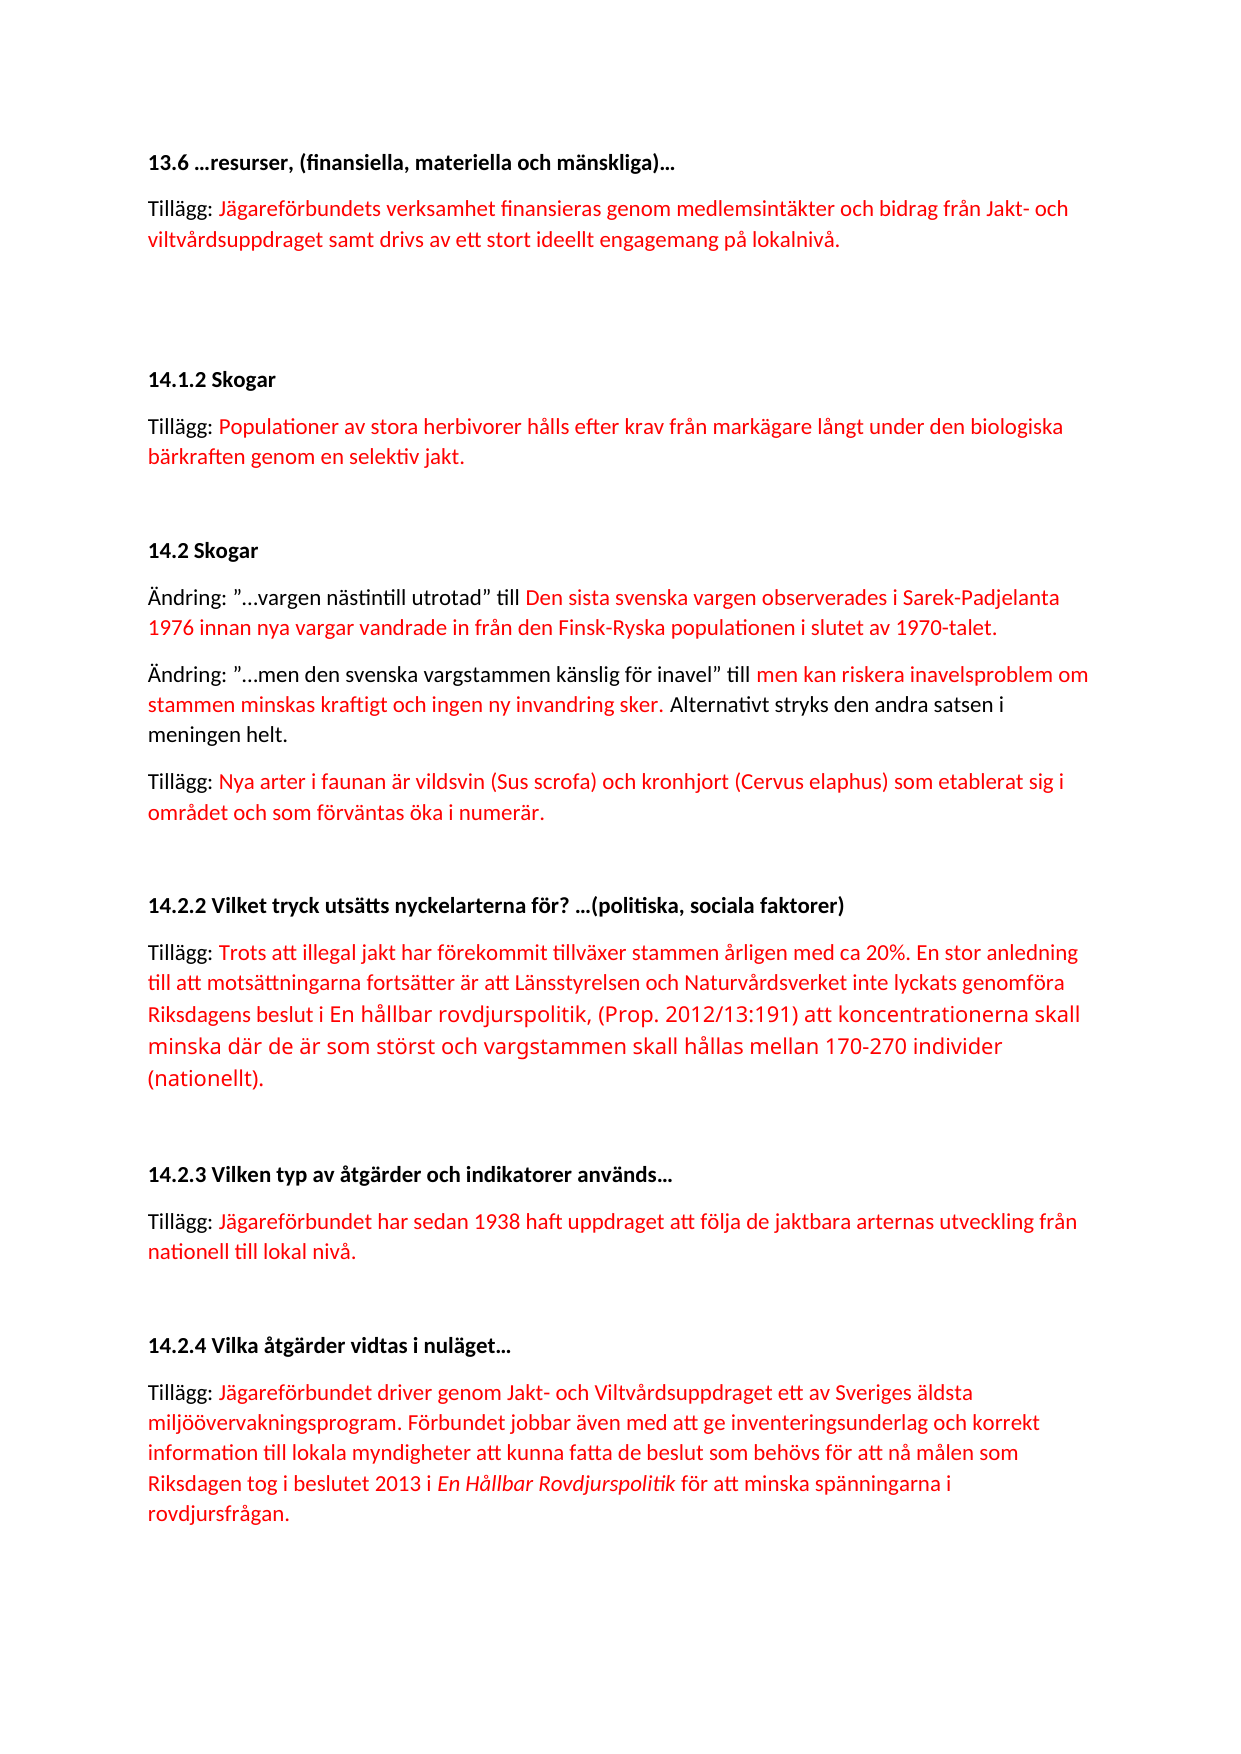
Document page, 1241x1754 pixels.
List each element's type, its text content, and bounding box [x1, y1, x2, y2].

text Ändring: ”…men den svenska vargstammen känslig för inavel” till men kan riskera inavelsproblem om stammen minskas kraftigt och ingen ny invandring sker. Alternativt stryks den andra satsen i meningen helt. [148, 660, 1093, 748]
text Tillägg: Trots att illegal jakt har förekommit tillväxer stammen årligen med ca 20%. En stor anledning till att motsättningarna fortsätter är att Länsstyrelsen och Naturvårdsverket inte lyckats genomföra Riksdagens beslut i En hållbar rovdjurspolitik, (Prop. 2012/13:191) att koncentrationerna skall minska där de är som störst och vargstammen skall hållas mellan 170-270 individer (nationellt). [148, 938, 1093, 1093]
text 14.2.3 Vilken typ av åtgärder och indikatorer används… [148, 1160, 1093, 1188]
text Tillägg: Jägareförbundet har sedan 1938 haft uppdraget att följa de jaktbara arternas utveckling från nationell till lokal nivå. [148, 1207, 1093, 1266]
text Tillägg: Populationer av stora herbivorer hålls efter krav från markägare långt under den biologiska bärkraften genom en selektiv jakt. [148, 412, 1093, 470]
text 13.6 …resurser, (finansiella, materiella och mänskliga)… [148, 148, 1093, 176]
text Tillägg: Nya arter i faunan är vildsvin (Sus scrofa) och kronhjort (Cervus elaphus) som etablerat sig i området och som förväntas öka i numerär. [148, 767, 1093, 826]
text 14.2 Skogar [148, 536, 1093, 564]
text Tillägg: Jägareförbundet driver genom Jakt- och Viltvårdsuppdraget ett av Sveriges äldsta miljöövervakningsprogram. Förbundet jobbar även med att ge inventeringsunderlag och korrekt information till lokala myndigheter att kunna fatta de beslut som behövs för att nå målen som Riksdagen tog i beslutet 2013 i En Hållbar Rovdjurspolitik för att minska spänningarna i rovdjursfrågan. [148, 1378, 1093, 1527]
text 14.2.4 Vilka åtgärder vidtas i nuläget… [148, 1331, 1093, 1359]
text 14.2.2 Vilket tryck utsätts nyckelarterna för? …(politiska, sociala faktorer) [148, 891, 1093, 919]
text Ändring: ”…vargen nästintill utrotad” till Den sista svenska vargen observerades i Sarek-Padjelanta 1976 innan nya vargar vandrade in från den Finsk-Ryska populationen i slutet av 1970-talet. [148, 583, 1093, 641]
text 14.1.2 Skogar [148, 365, 1093, 393]
text Tillägg: Jägareförbundets verksamhet finansieras genom medlemsintäkter och bidrag från Jakt- och viltvårdsuppdraget samt drivs av ett stort ideellt engagemang på lokalnivå. [148, 194, 1093, 253]
